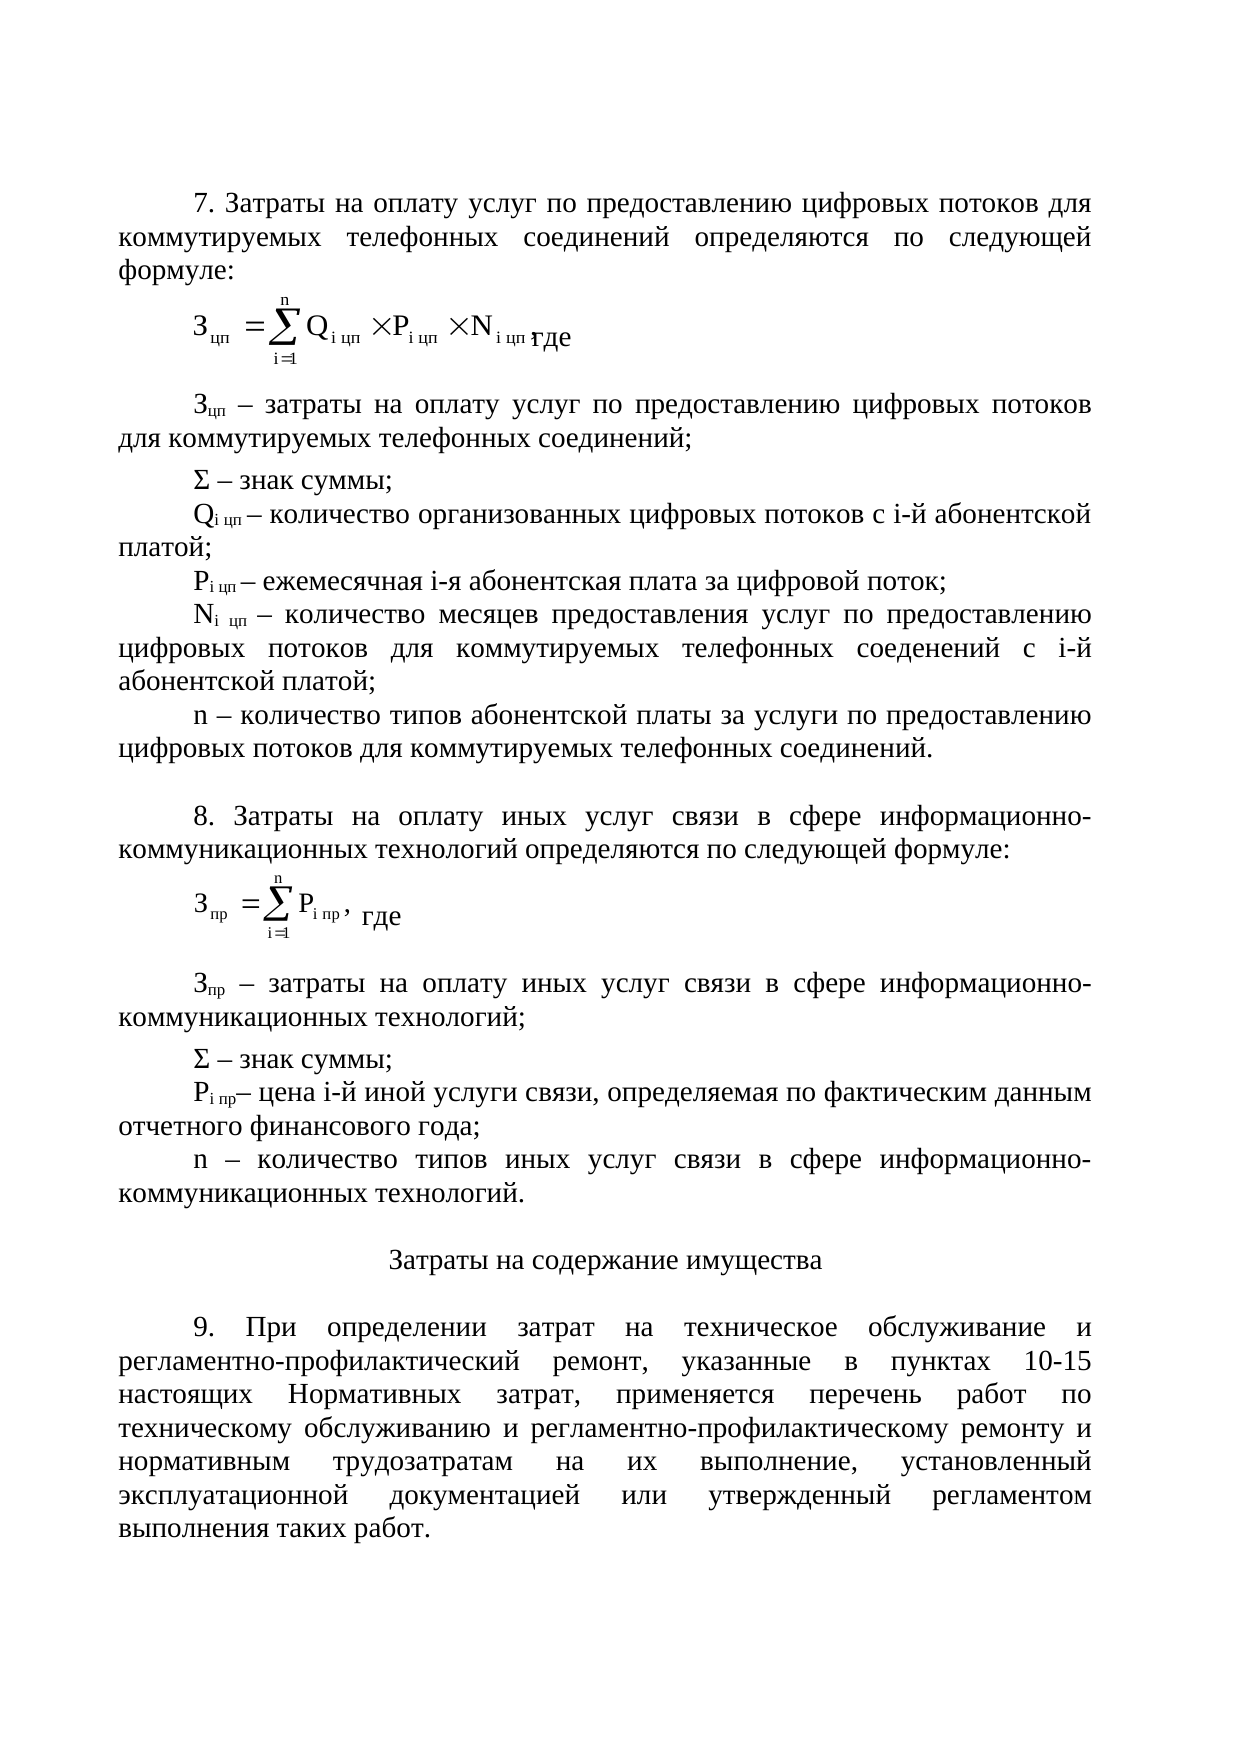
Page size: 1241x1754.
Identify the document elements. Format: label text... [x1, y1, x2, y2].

text Pi цп – ежемесячная i-я абонентская плата за цифровой поток; [118, 563, 1092, 596]
text 9. При определении затрат на техническое обслуживание и регламентно-профилактический ремонт, указанные в пунктах 10-15 настоящих Нормативных затрат, применяется перечень работ по техническому обслуживанию и регламентно-профилактическому ремонту и нормативным трудозатратам на их выполнение, установленный эксплуатационной документацией или утвержденный регламентом выполнения таких работ. [118, 1309, 1092, 1544]
text 7. Затраты на оплату услуг по предоставлению цифровых потоков для коммутируемых телефонных соединений определяются по следующей формуле: [118, 185, 1092, 286]
text 8. Затраты на оплату иных услуг связи в сфере информационно-коммуникационных технологий определяются по следующей формуле: [118, 798, 1092, 865]
text Pi пр– цена i-й иной услуги связи, определяемая по фактическим данным отчетного финансового года; [118, 1074, 1092, 1142]
text n – количество типов абонентской платы за услуги по предоставлению цифровых потоков для коммутируемых телефонных соединений. [118, 697, 1092, 764]
text Ni цп – количество месяцев предоставления услуг по предоставлению цифровых потоков для коммутируемых телефонных соеденений с i-й абонентской платой; [118, 596, 1092, 697]
text Σ – знак суммы; [118, 1032, 1092, 1074]
text где [118, 898, 1092, 932]
text Qi цп – количество организованных цифровых потоков с i-й абонентской платой; [118, 496, 1092, 563]
text n – количество типов иных услуг связи в сфере информационно-коммуникационных технологий. [118, 1142, 1092, 1209]
text Затраты на содержание имущества [118, 1242, 1092, 1276]
text Σ – знак суммы; [118, 453, 1092, 496]
text где [118, 319, 1092, 353]
text Зпр – затраты на оплату иных услуг связи в сфере информационно-коммуникационных технологий; [118, 965, 1092, 1032]
text Зцп – затраты на оплату услуг по предоставлению цифровых потоков для коммутируемых телефонных соединений; [118, 386, 1092, 453]
